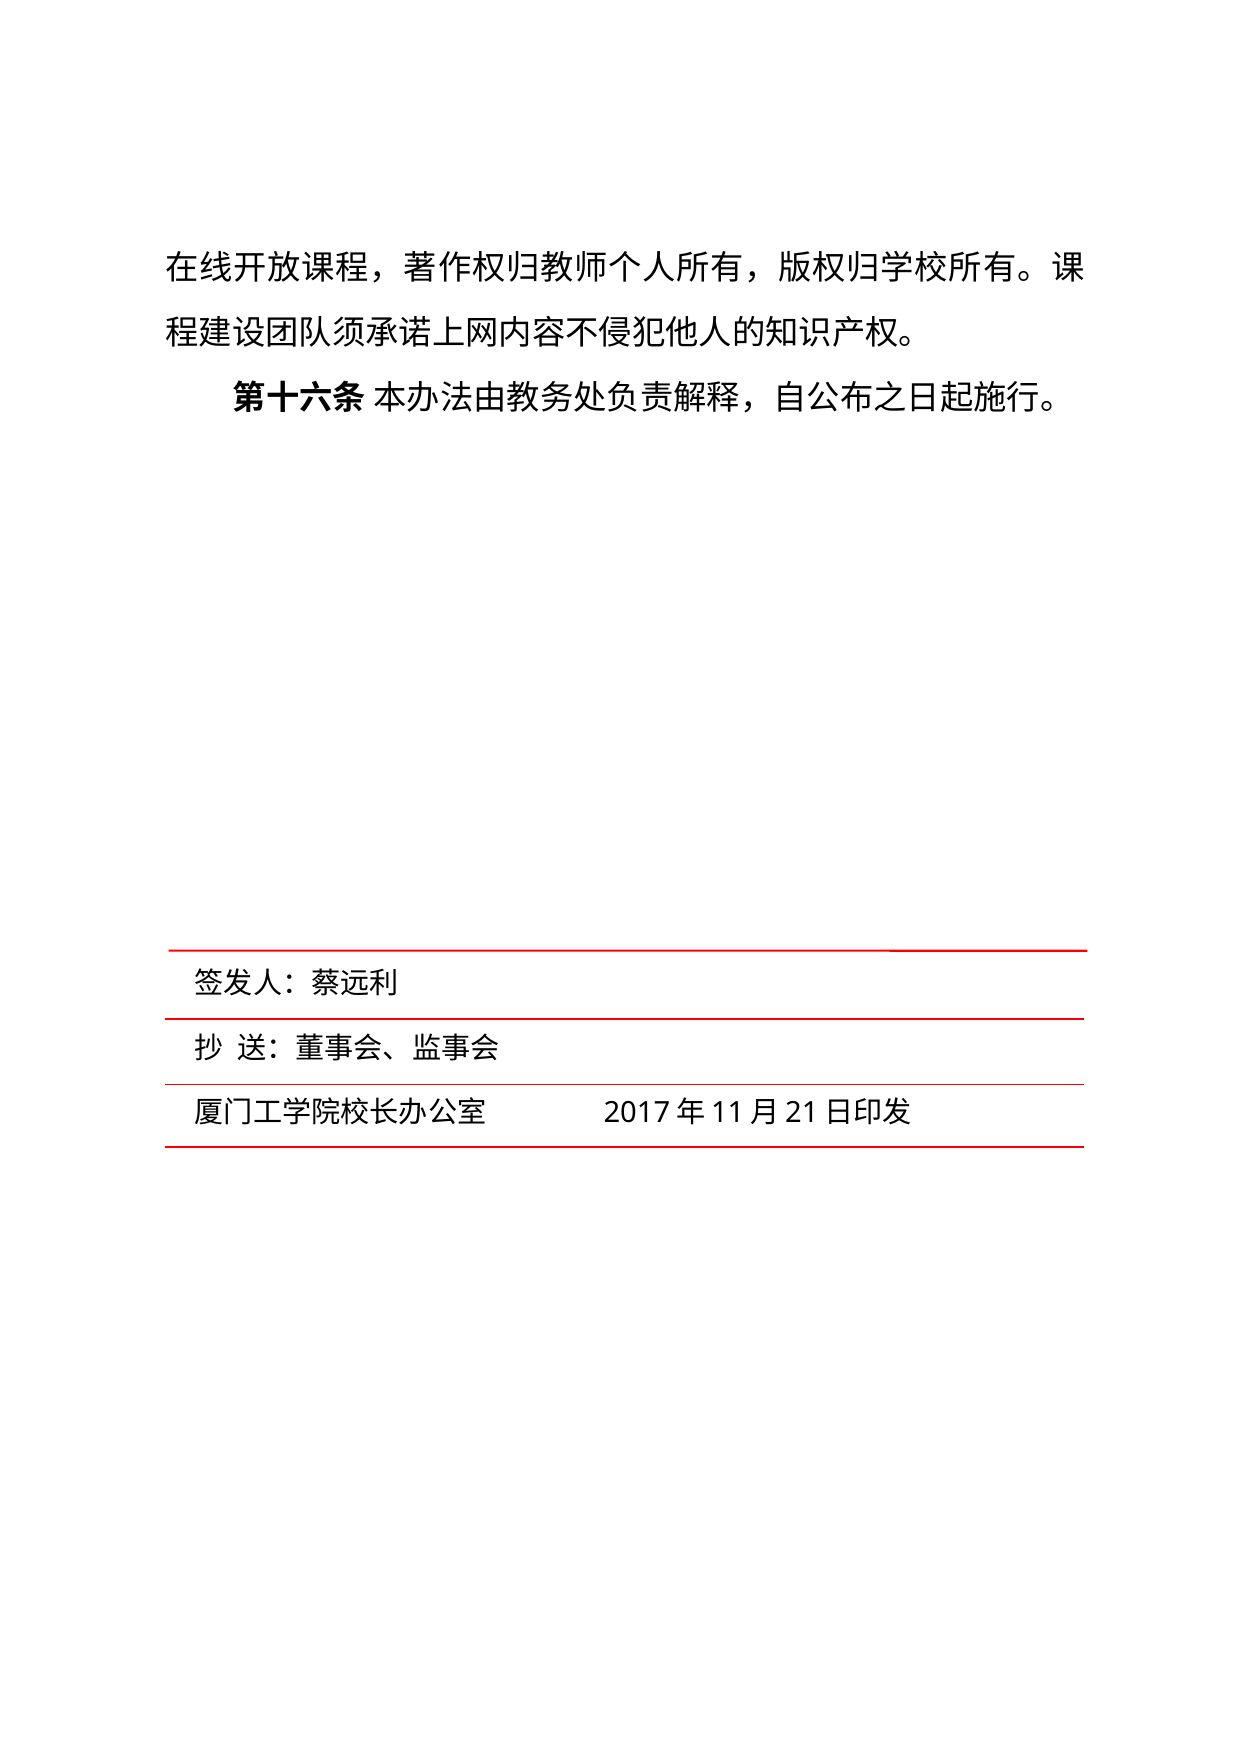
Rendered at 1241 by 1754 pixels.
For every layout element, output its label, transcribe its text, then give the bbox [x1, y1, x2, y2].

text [165, 233, 1087, 363]
text 签发人：蔡远利 [165, 948, 1087, 1013]
text 厦门工学院校长办公室 2017年11月21日印发 [165, 1078, 1087, 1143]
text 第十六条 本办法由教务处负责解释，自公布之日起施行。 [165, 363, 1087, 428]
text 抄 送：董事会、监事会 [165, 1013, 1087, 1078]
